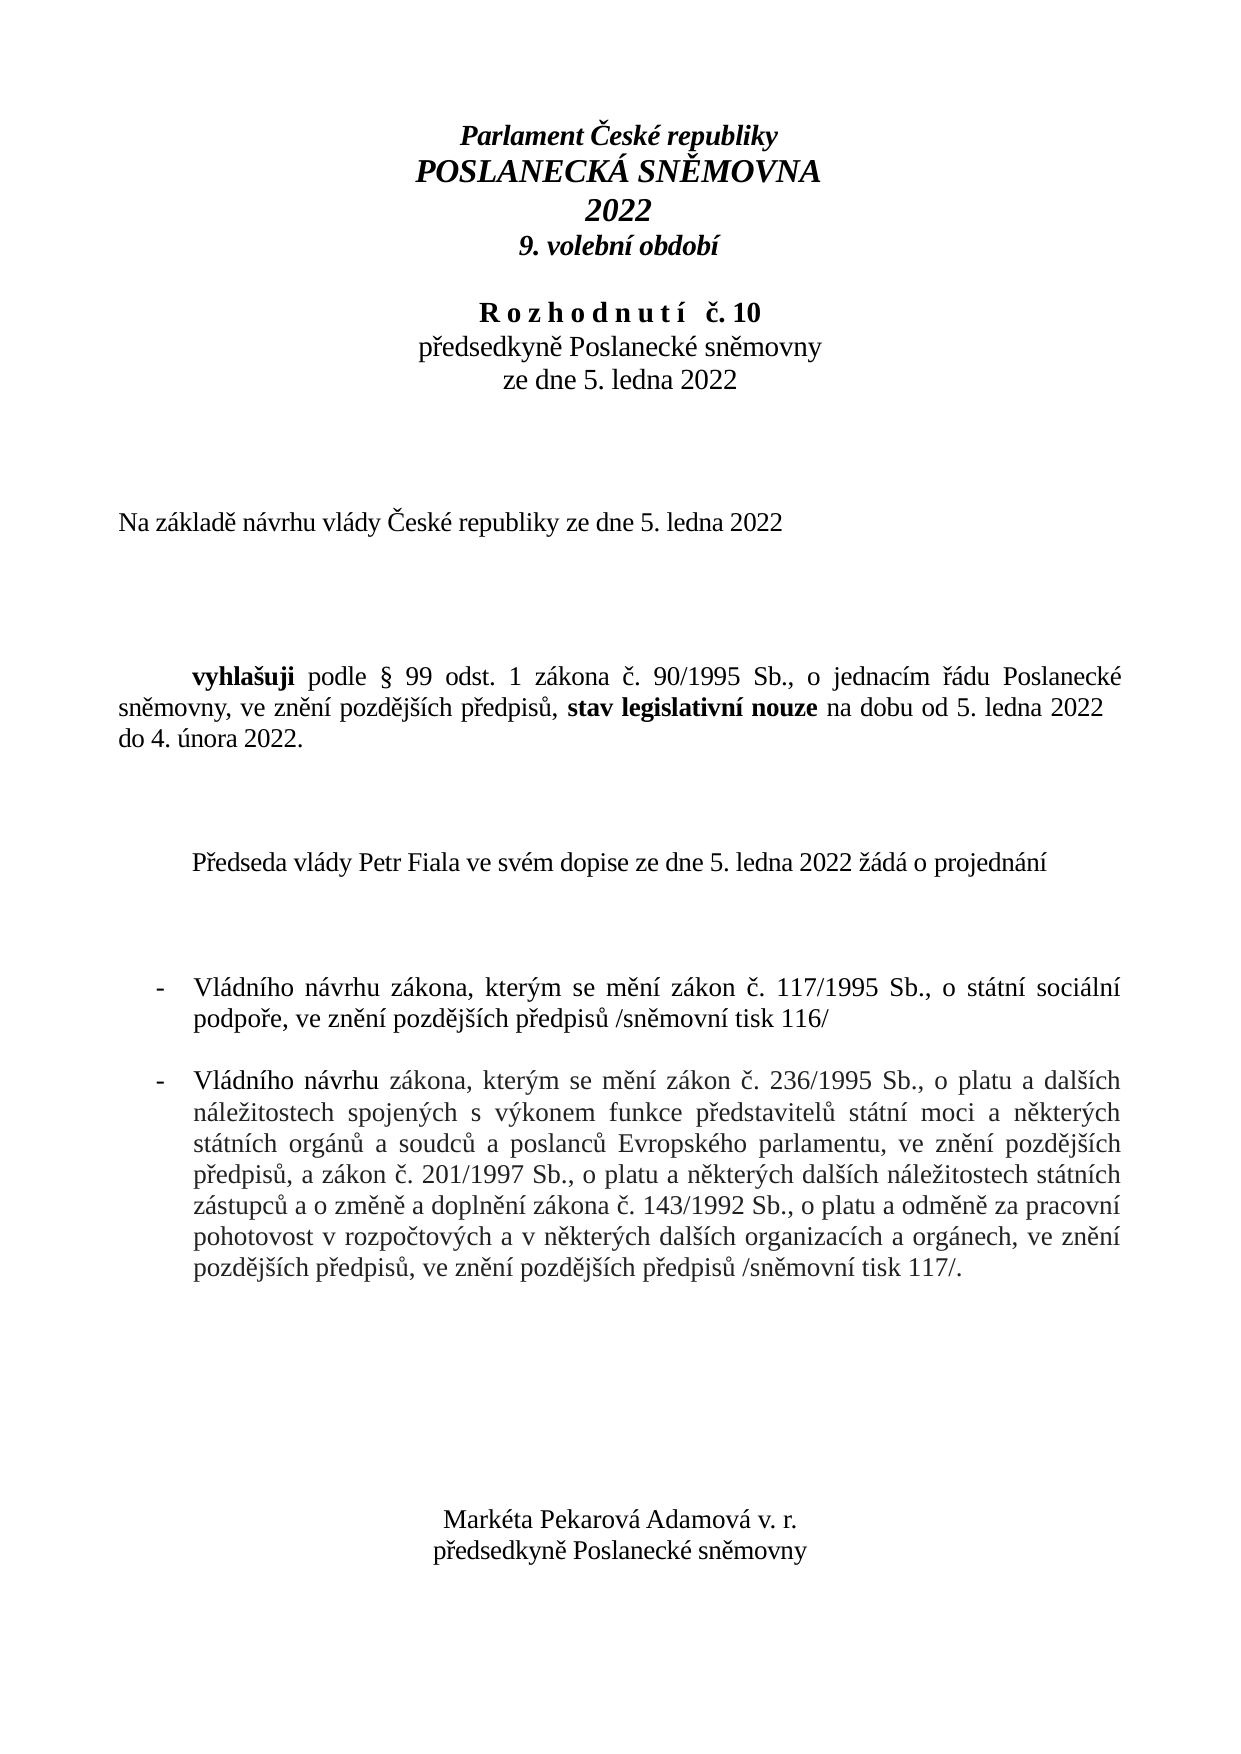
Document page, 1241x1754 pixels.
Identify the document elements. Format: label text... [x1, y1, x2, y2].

text Parlament České republiky [118, 118, 1122, 152]
text POSLANECKÁ SNĚMOVNA [118, 152, 1122, 190]
list Vládního návrhu zákona, kterým se mění zákon č. 117/1995 Sb., o státní sociální podpoře, ve znění pozdějších předpisů /sněmovní tisk 116/ [156, 971, 1122, 1033]
text Předseda vlády Petr Fiala ve svém dopise ze dne 5. ledna 2022 žádá o projednání [192, 846, 1122, 878]
text ze dne 5. ledna 2022 [118, 362, 1122, 396]
text předsedkyně Poslanecké sněmovny [118, 1534, 1122, 1565]
text 9. volební období [118, 228, 1122, 262]
text R o z h o d n u t í č. 10 [118, 295, 1122, 329]
text Markéta Pekarová Adamová v. r. [118, 1503, 1122, 1534]
text předsedkyně Poslanecké sněmovny [118, 329, 1122, 362]
list Vládního návrhu zákona, kterým se mění zákon č. 236/1995 Sb., o platu a dalších náležitostech spojených s výkonem funkce představitelů státní moci a některých státních orgánů a soudců a poslanců Evropského parlamentu, ve znění pozdějších předpisů, a zákon č. 201/1997 Sb., o platu a některých dalších náležitostech státních zástupců a o změně a doplnění zákona č. 143/1992 Sb., o platu a odměně za pracovní pohotovost v rozpočtových a v některých dalších organizacích a orgánech, ve znění pozdějších předpisů, ve znění pozdějších předpisů /sněmovní tisk 117/. [156, 1064, 1122, 1282]
text vyhlašuji podle § 99 odst. 1 zákona č. 90/1995 Sb., o jednacím řádu Poslanecké sněmovny, ve znění pozdějších předpisů, stav legislativní nouze na dobu od 5. ledna 2022 do 4. února 2022. [118, 659, 1122, 753]
text Na základě návrhu vlády České republiky ze dne 5. ledna 2022 [118, 506, 1122, 537]
text 2022 [118, 190, 1122, 228]
